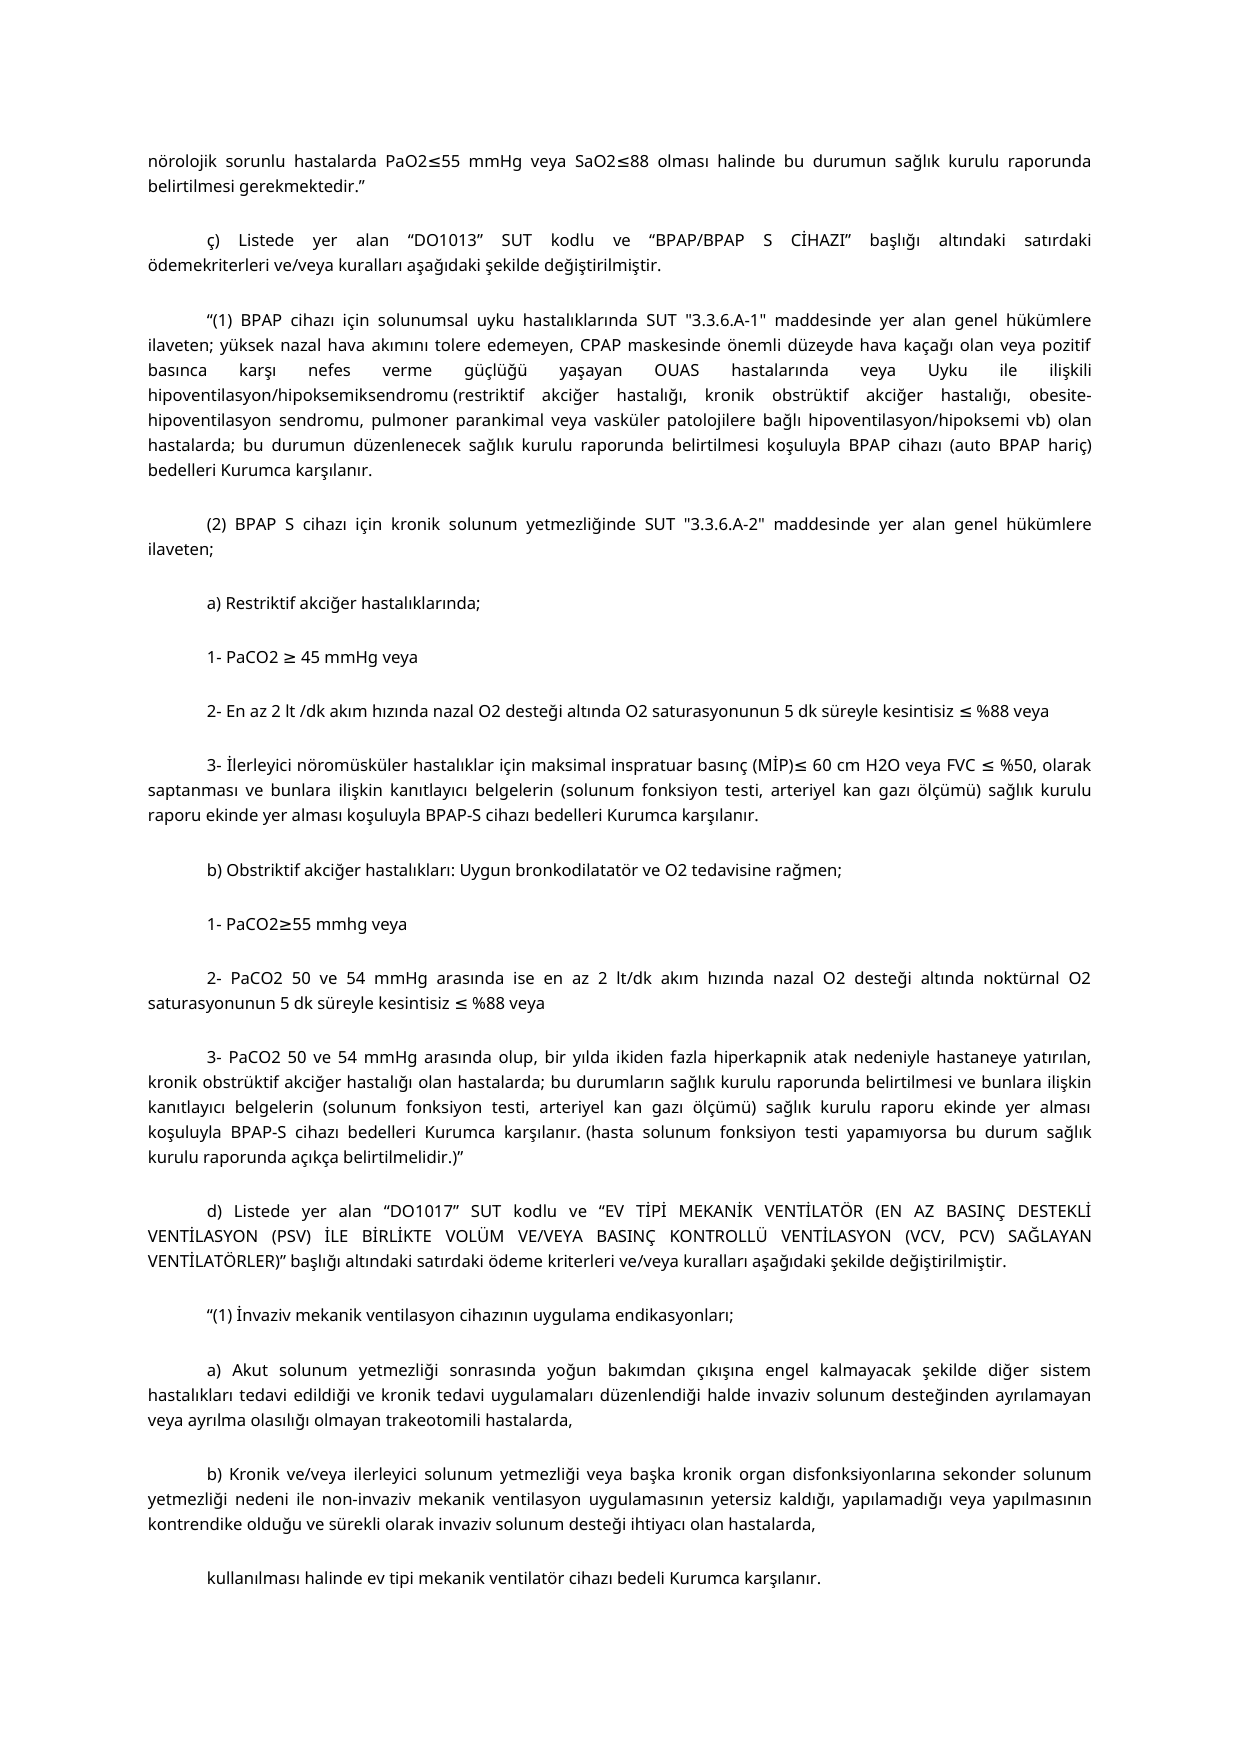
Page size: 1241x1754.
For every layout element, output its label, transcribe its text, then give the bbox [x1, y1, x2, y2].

text 2- En az 2 lt /dk akım hızında nazal O2 desteği altında O2 saturasyonunun 5 dk süreyle kesintisiz ≤ %88 veya [148, 698, 1093, 723]
text “(1) İnvaziv mekanik ventilasyon cihazının uygulama endikasyonları; [148, 1302, 1093, 1327]
text ç) Listede yer alan “DO1013” SUT kodlu ve “BPAP/BPAP S CİHAZI” başlığı altındaki satırdaki ödemekriterleri ve/veya kuralları aşağıdaki şekilde değiştirilmiştir. [148, 227, 1093, 277]
text a) Akut solunum yetmezliği sonrasında yoğun bakımdan çıkışına engel kalmayacak şekilde diğer sistem hastalıkları tedavi edildiği ve kronik tedavi uygulamaları düzenlendiği halde invaziv solunum desteğinden ayrılamayan veya ayrılma olasılığı olmayan trakeotomili hastalarda, [148, 1356, 1093, 1431]
text a) Restriktif akciğer hastalıklarında; [148, 589, 1093, 614]
text “(1) BPAP cihazı için solunumsal uyku hastalıklarında SUT "3.3.6.A-1" maddesinde yer alan genel hükümlere ilaveten; yüksek nazal hava akımını tolere edemeyen, CPAP maskesinde önemli düzeyde hava kaçağı olan veya pozitif basınca karşı nefes verme güçlüğü yaşayan OUAS hastalarında veya Uyku ile ilişkili hipoventilasyon/hipoksemiksendromu (restriktif akciğer hastalığı, kronik obstrüktif akciğer hastalığı, obesite-hipoventilasyon sendromu, pulmoner parankimal veya vasküler patolojilere bağlı hipoventilasyon/hipoksemi vb) olan hastalarda; bu durumun düzenlenecek sağlık kurulu raporunda belirtilmesi koşuluyla BPAP cihazı (auto BPAP hariç) bedelleri Kurumca karşılanır. [148, 306, 1093, 481]
text b) Kronik ve/veya ilerleyici solunum yetmezliği veya başka kronik organ disfonksiyonlarına sekonder solunum yetmezliği nedeni ile non-invaziv mekanik ventilasyon uygulamasının yetersiz kaldığı, yapılamadığı veya yapılmasının kontrendike olduğu ve sürekli olarak invaziv solunum desteği ihtiyacı olan hastalarda, [148, 1460, 1093, 1535]
text (2) BPAP S cihazı için kronik solunum yetmezliğinde SUT "3.3.6.A-2" maddesinde yer alan genel hükümlere ilaveten; [148, 510, 1093, 560]
text b) Obstriktif akciğer hastalıkları: Uygun bronkodilatatör ve O2 tedavisine rağmen; [148, 856, 1093, 881]
text kullanılması halinde ev tipi mekanik ventilatör cihazı bedeli Kurumca karşılanır. [148, 1564, 1093, 1589]
text 1- PaCO2≥55 mmhg veya [148, 910, 1093, 935]
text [148, 148, 1093, 198]
text 3- İlerleyici nöromüsküler hastalıklar için maksimal inspratuar basınç (MİP)≤ 60 cm H2O veya FVC ≤ %50, olarak saptanması ve bunlara ilişkin kanıtlayıcı belgelerin (solunum fonksiyon testi, arteriyel kan gazı ölçümü) sağlık kurulu raporu ekinde yer alması koşuluyla BPAP-S cihazı bedelleri Kurumca karşılanır. [148, 752, 1093, 827]
text 2- PaCO2 50 ve 54 mmHg arasında ise en az 2 lt/dk akım hızında nazal O2 desteği altında noktürnal O2 saturasyonunun 5 dk süreyle kesintisiz ≤ %88 veya [148, 964, 1093, 1014]
text d) Listede yer alan “DO1017” SUT kodlu ve “EV TİPİ MEKANİK VENTİLATÖR (EN AZ BASINÇ DESTEKLİ VENTİLASYON (PSV) İLE BİRLİKTE VOLÜM VE/VEYA BASINÇ KONTROLLÜ VENTİLASYON (VCV, PCV) SAĞLAYAN VENTİLATÖRLER)” başlığı altındaki satırdaki ödeme kriterleri ve/veya kuralları aşağıdaki şekilde değiştirilmiştir. [148, 1198, 1093, 1273]
text 3- PaCO2 50 ve 54 mmHg arasında olup, bir yılda ikiden fazla hiperkapnik atak nedeniyle hastaneye yatırılan, kronik obstrüktif akciğer hastalığı olan hastalarda; bu durumların sağlık kurulu raporunda belirtilmesi ve bunlara ilişkin kanıtlayıcı belgelerin (solunum fonksiyon testi, arteriyel kan gazı ölçümü) sağlık kurulu raporu ekinde yer alması koşuluyla BPAP-S cihazı bedelleri Kurumca karşılanır. (hasta solunum fonksiyon testi yapamıyorsa bu durum sağlık kurulu raporunda açıkça belirtilmelidir.)” [148, 1043, 1093, 1168]
text 1- PaCO2 ≥ 45 mmHg veya [148, 643, 1093, 668]
